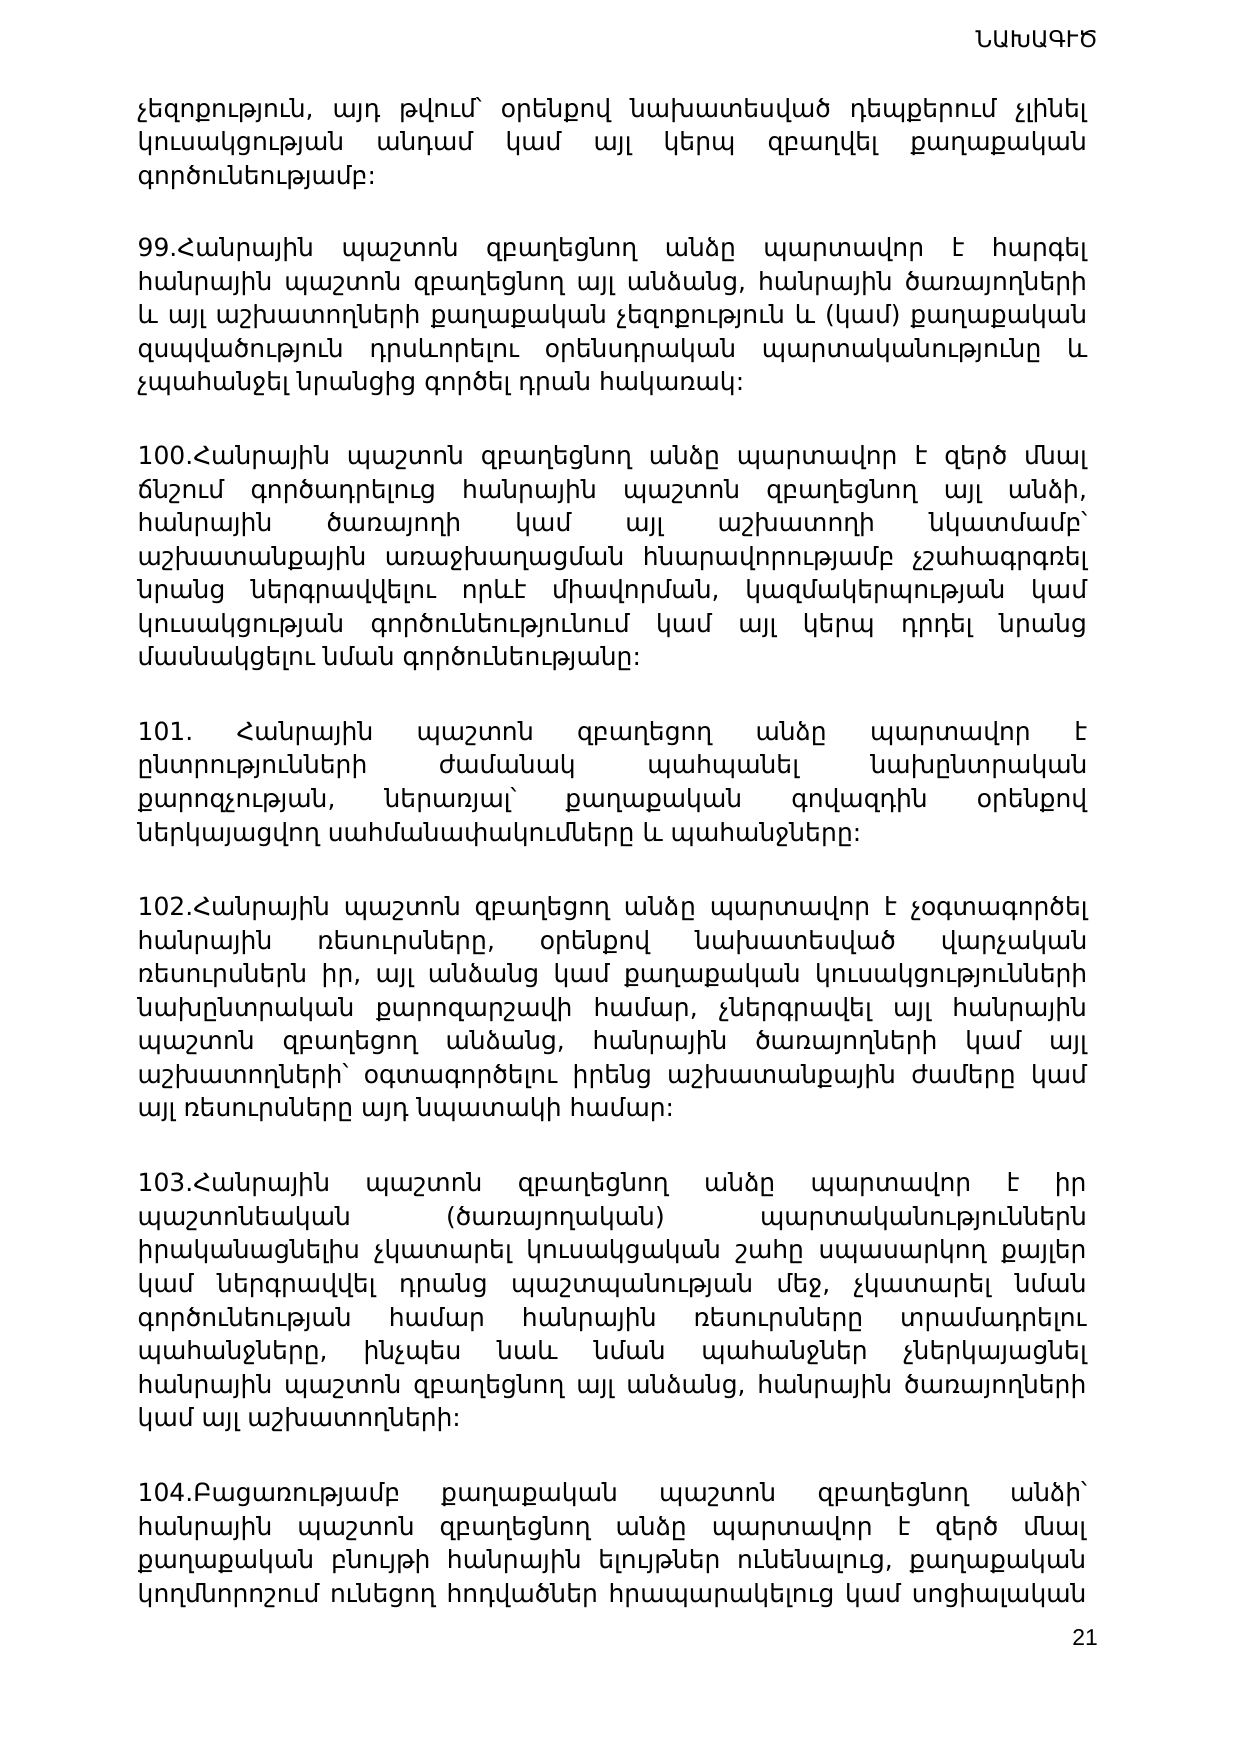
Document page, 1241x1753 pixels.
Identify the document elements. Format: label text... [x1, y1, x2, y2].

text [137, 1478, 1087, 1608]
text 99.Հանրային պաշտոն զբաղեցնող անձը պարտավոր է հարգել հանրային պաշտոն զբաղեցնող այլ անձանց, հանրային ծառայողների և այլ աշխատողների քաղաքական չեզոքություն և (կամ) քաղաքական զսպվածություն դրսևորելու օրենսդրական պարտականությունը և չպահանջել նրանցից գործել դրան հակառակ: [137, 233, 1088, 397]
text 102.Հանրային պաշտոն զբաղեցող անձը պարտավոր է չօգտագործել հանրային ռեսուրսները, օրենքով նախատեսված վարչական ռեսուրսներն իր, այլ անձանց կամ քաղաքական կուսակցությունների նախընտրական քարոզարշավի համար, չներգրավել այլ հանրային պաշտոն զբաղեցող անձանց, հանրային ծառայողների կամ այլ աշխատողների՝ օգտագործելու իրենց աշխատանքային ժամերը կամ այլ ռեսուրսները այդ նպատակի համար: [137, 892, 1088, 1123]
text 103.Հանրային պաշտոն զբաղեցնող անձը պարտավոր է իր պաշտոնեական (ծառայողական) պարտականություններն իրականացնելիս չկատարել կուսակցական շահը սպասարկող քայլեր կամ ներգրավվել դրանց պաշտպանության մեջ, չկատարել նման գործունեության համար հանրային ռեսուրսները տրամադրելու պահանջները, ինչպես նաև նման պահանջներ չներկայացնել հանրային պաշտոն զբաղեցնող այլ անձանց, հանրային ծառայողների կամ այլ աշխատողների: [137, 1168, 1087, 1432]
text 101. Հանրային պաշտոն զբաղեցող անձը պարտավոր է ընտրությունների ժամանակ պահպանել նախընտրական քարոզչության, ներառյալ՝ քաղաքական գովազդին օրենքով ներկայացվող սահմանափակումները և պահանջները: [137, 717, 1088, 847]
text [137, 94, 1088, 190]
text 100.Հանրային պաշտոն զբաղեցնող անձը պարտավոր է զերծ մնալ ճնշում գործադրելուց հանրային պաշտոն զբաղեցնող այլ անձի, հանրային ծառայողի կամ այլ աշխատողի նկատմամբ՝ աշխատանքային առաջխաղացման հնարավորությամբ չշահագրգռել նրանց ներգրավվելու որևէ միավորման, կազմակերպության կամ կուսակցության գործունեությունում կամ այլ կերպ դրդել նրանց մասնակցելու նման գործունեությանը: [137, 441, 1088, 672]
